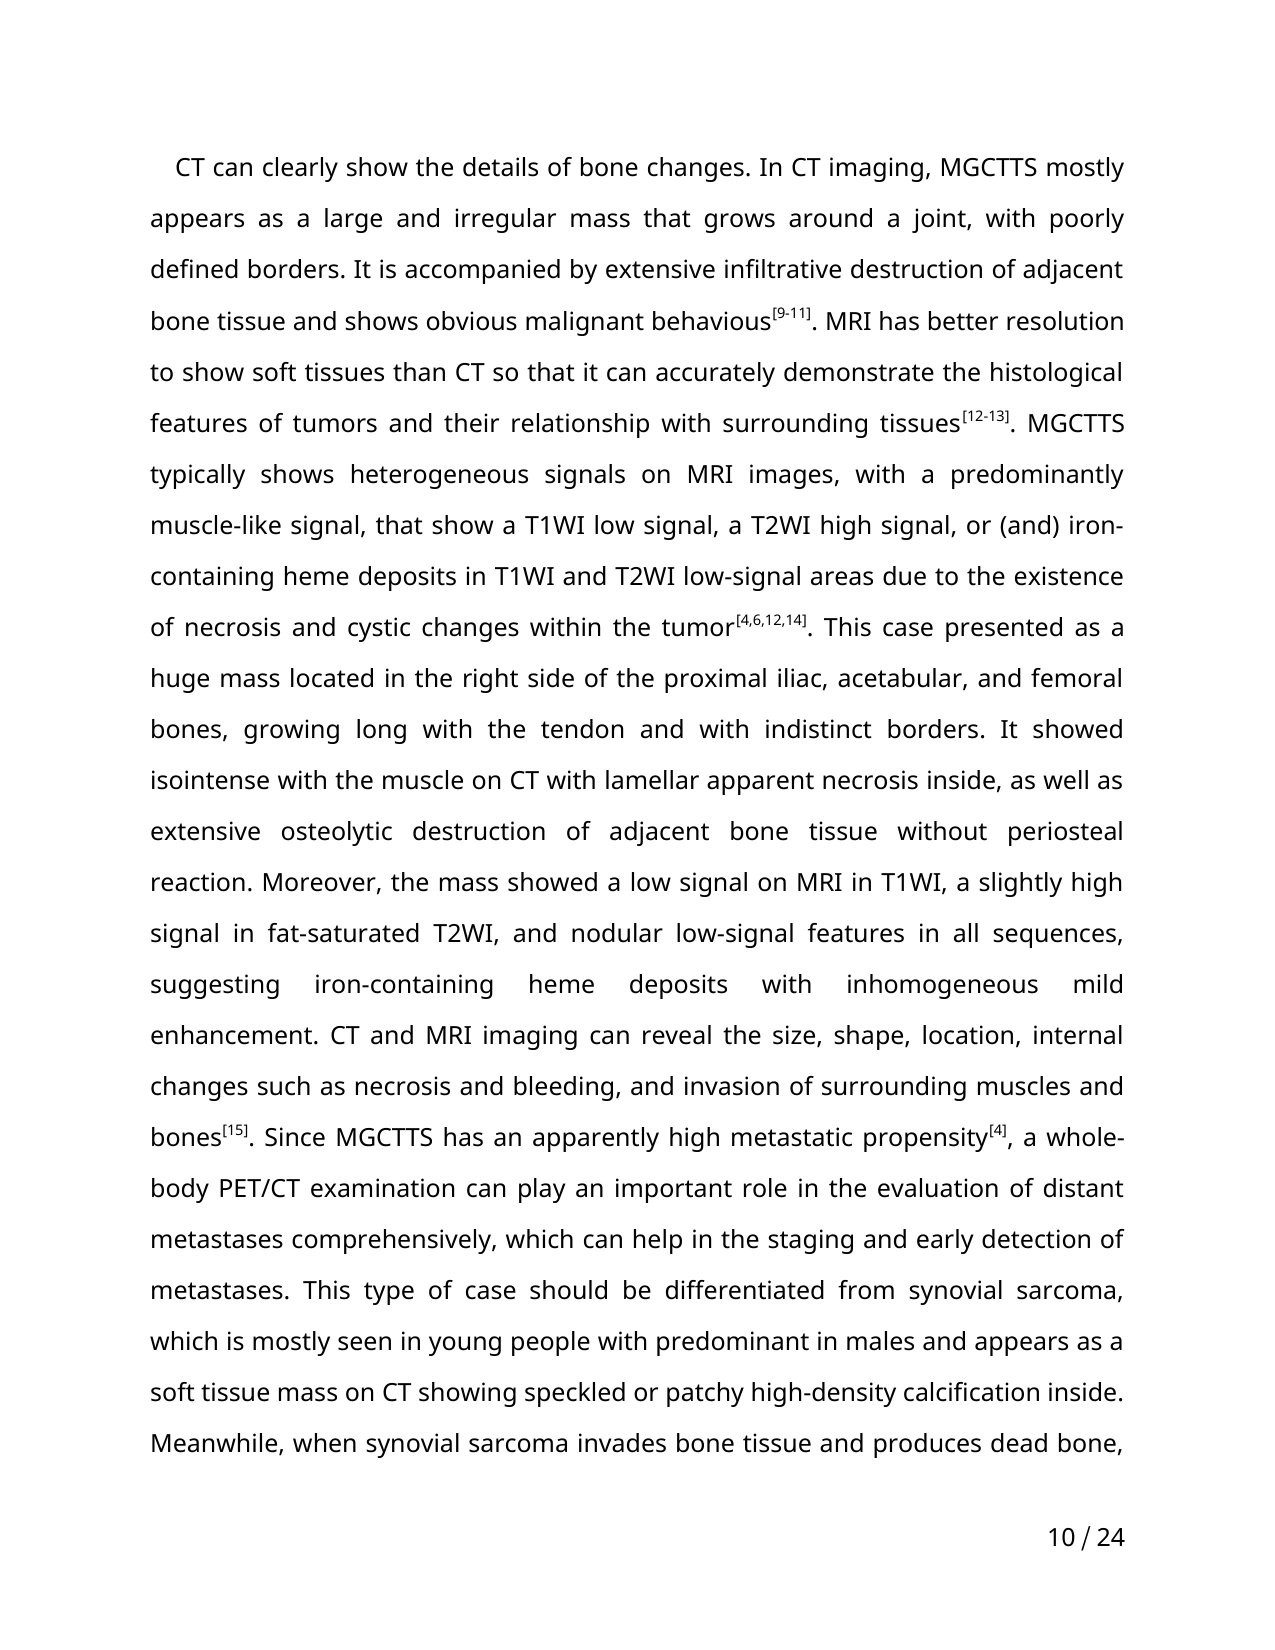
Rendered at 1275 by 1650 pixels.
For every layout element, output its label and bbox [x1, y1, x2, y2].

text [150, 150, 1125, 1460]
